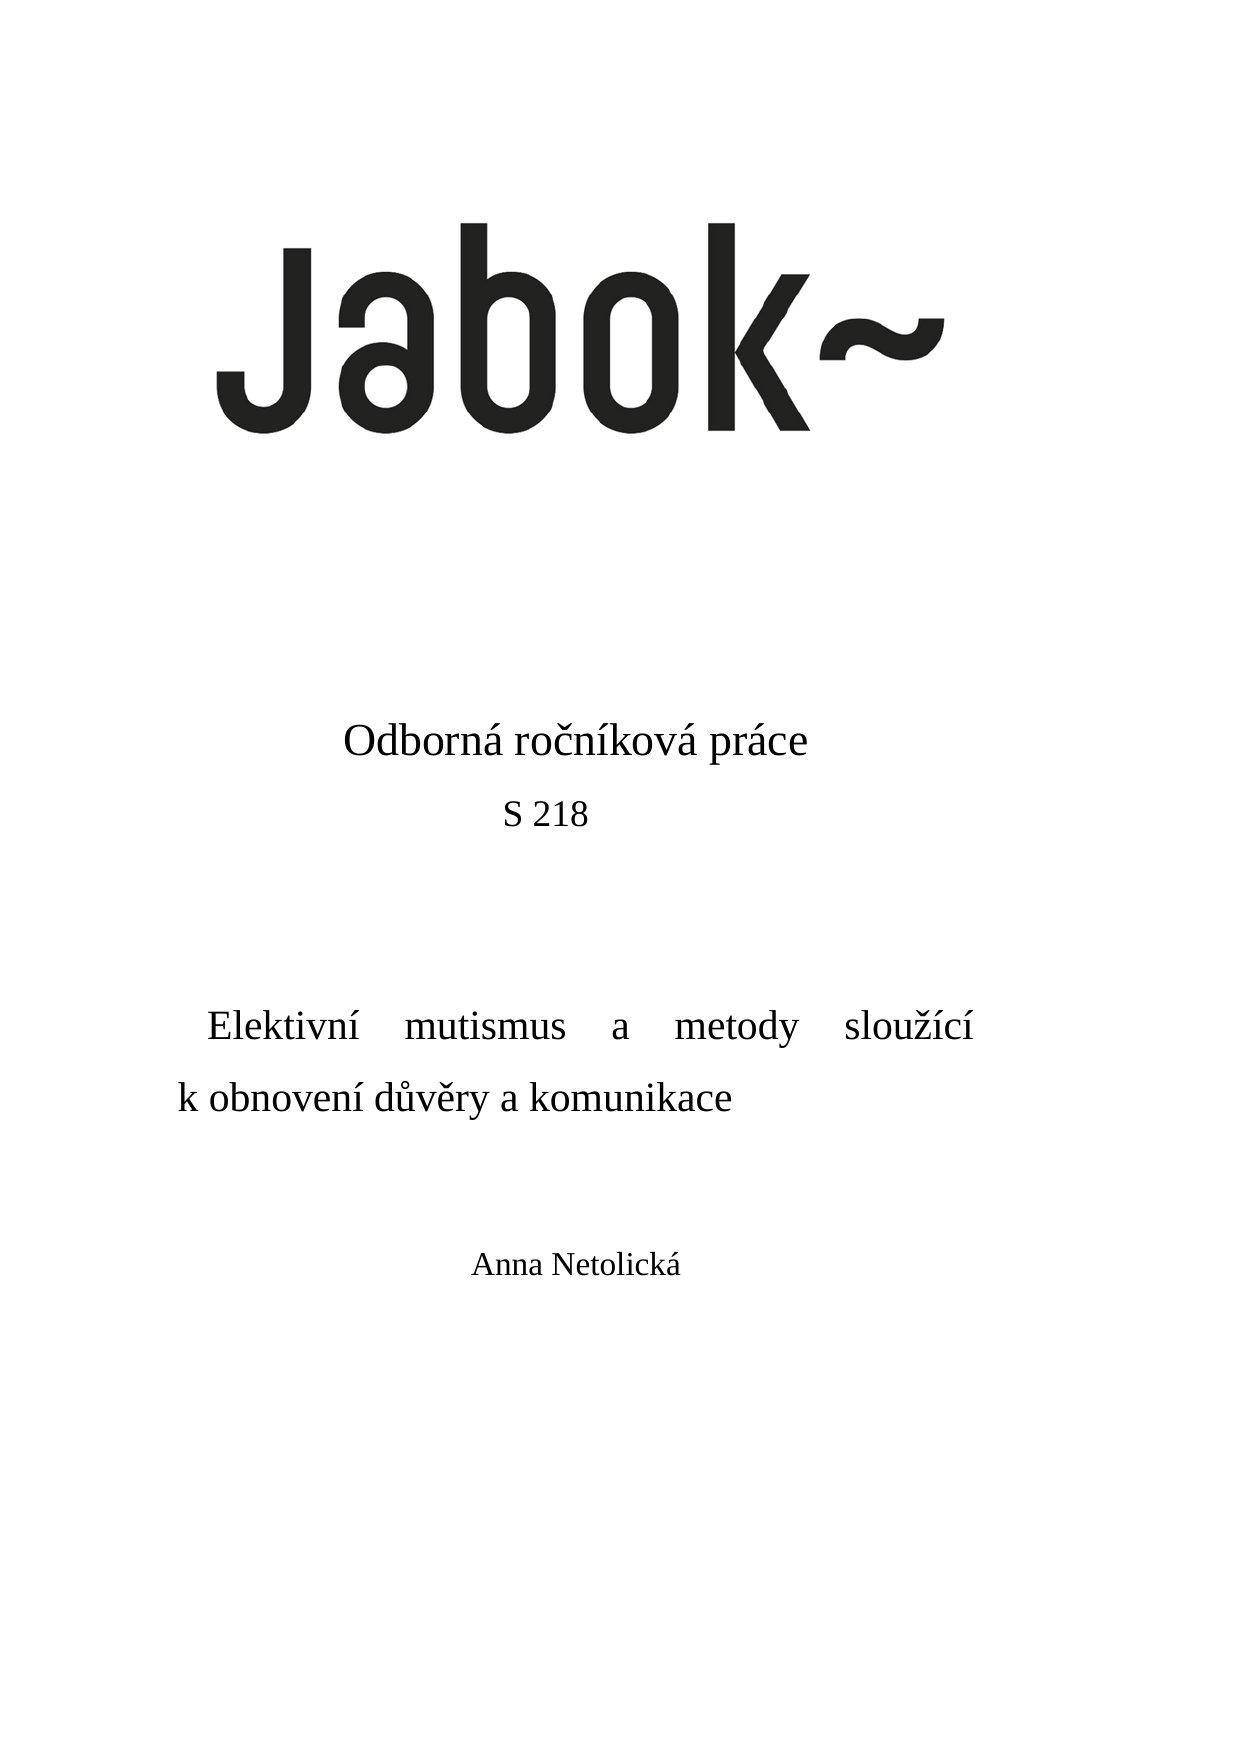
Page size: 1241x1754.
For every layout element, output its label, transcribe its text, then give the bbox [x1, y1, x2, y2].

text S 218 [177, 792, 974, 835]
text Anna Netolická [177, 1245, 974, 1283]
text Elektivní mutismus a metody sloužící k obnovení důvěry a komunikace [177, 1000, 974, 1120]
picture [177, 177, 975, 483]
text Odborná ročníková práce [177, 713, 974, 766]
